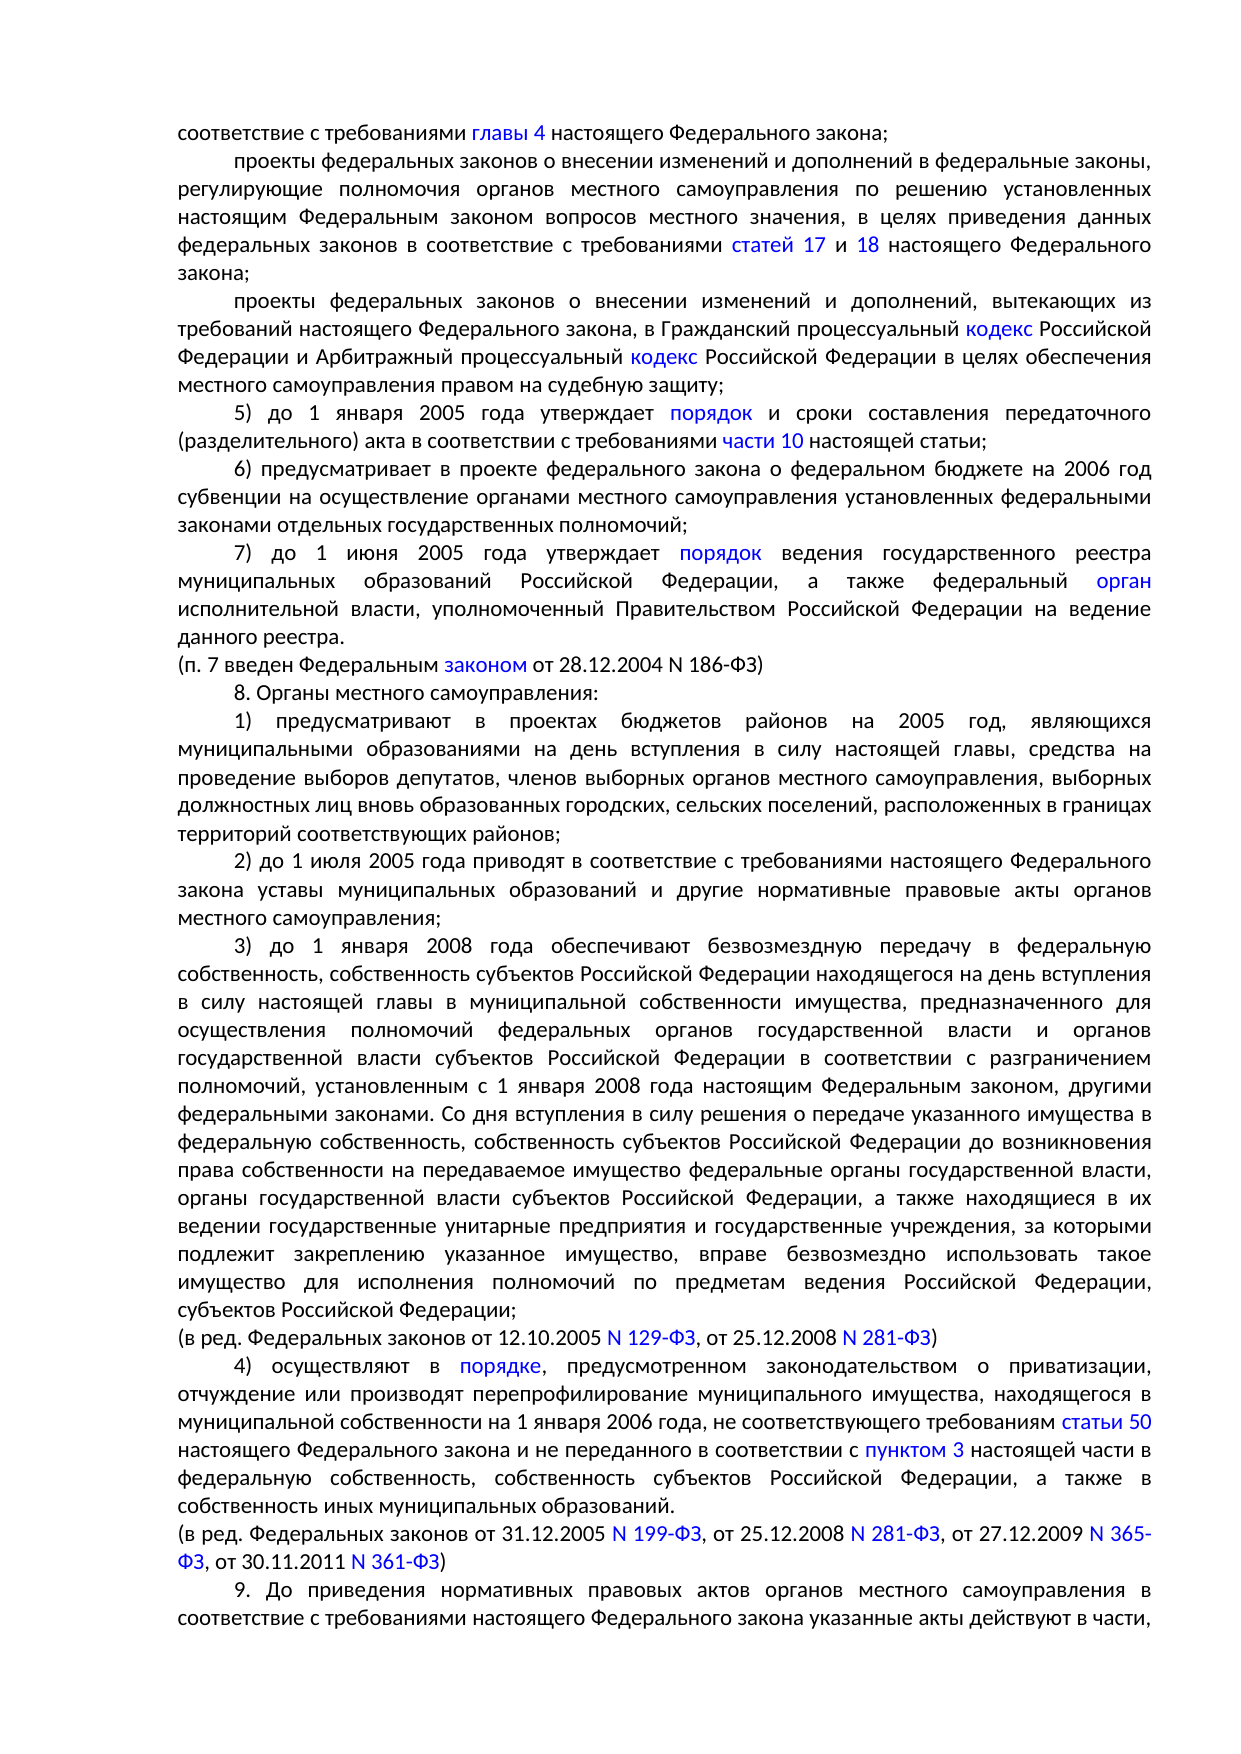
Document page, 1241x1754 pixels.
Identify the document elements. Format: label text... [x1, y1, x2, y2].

text 7) до 1 июня 2005 года утверждает порядок ведения государственного реестра муниципальных образований Российской Федерации, а также федеральный орган исполнительной власти, уполномоченный Правительством Российской Федерации на ведение данного реестра. [177, 538, 1152, 651]
text проекты федеральных законов о внесении изменений и дополнений в федеральные законы, регулирующие полномочия органов местного самоуправления по решению установленных настоящим Федеральным законом вопросов местного значения, в целях приведения данных федеральных законов в соответствие с требованиями статей 17 и 18 настоящего Федерального закона; [177, 146, 1152, 286]
text (п. 7 введен Федеральным законом от 28.12.2004 N 186-ФЗ) [177, 651, 1152, 678]
text (в ред. Федеральных законов от 12.10.2005 N 129-ФЗ, от 25.12.2008 N 281-ФЗ) [177, 1323, 1152, 1351]
text 4) осуществляют в порядке, предусмотренном законодательством о приватизации, отчуждение или производят перепрофилирование муниципального имущества, находящегося в муниципальной собственности на 1 января 2006 года, не соответствующего требованиям статьи 50 настоящего Федерального закона и не переданного в соответствии с пунктом 3 настоящей части в федеральную собственность, собственность субъектов Российской Федерации, а также в собственность иных муниципальных образований. [177, 1351, 1152, 1519]
text 6) предусматривает в проекте федерального закона о федеральном бюджете на 2006 год субвенции на осуществление органами местного самоуправления установленных федеральными законами отдельных государственных полномочий; [177, 454, 1152, 538]
text 3) до 1 января 2008 года обеспечивают безвозмездную передачу в федеральную собственность, собственность субъектов Российской Федерации находящегося на день вступления в силу настоящей главы в муниципальной собственности имущества, предназначенного для осуществления полномочий федеральных органов государственной власти и органов государственной власти субъектов Российской Федерации в соответствии с разграничением полномочий, установленным с 1 января 2008 года настоящим Федеральным законом, другими федеральными законами. Со дня вступления в силу решения о передаче указанного имущества в федеральную собственность, собственность субъектов Российской Федерации до возникновения права собственности на передаваемое имущество федеральные органы государственной власти, органы государственной власти субъектов Российской Федерации, а также находящиеся в их ведении государственные унитарные предприятия и государственные учреждения, за которыми подлежит закреплению указанное имущество, вправе безвозмездно использовать такое имущество для исполнения полномочий по предметам ведения Российской Федерации, субъектов Российской Федерации; [177, 931, 1152, 1323]
text проекты федеральных законов о внесении изменений и дополнений, вытекающих из требований настоящего Федерального закона, в Гражданский процессуальный кодекс Российской Федерации и Арбитражный процессуальный кодекс Российской Федерации в целях обеспечения местного самоуправления правом на судебную защиту; [177, 286, 1152, 398]
text 8. Органы местного самоуправления: [177, 678, 1152, 707]
text 2) до 1 июля 2005 года приводят в соответствие с требованиями настоящего Федерального закона уставы муниципальных образований и другие нормативные правовые акты органов местного самоуправления; [177, 847, 1152, 931]
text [177, 118, 1152, 146]
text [177, 1575, 1152, 1631]
text 1) предусматривают в проектах бюджетов районов на 2005 год, являющихся муниципальными образованиями на день вступления в силу настоящей главы, средства на проведение выборов депутатов, членов выборных органов местного самоуправления, выборных должностных лиц вновь образованных городских, сельских поселений, расположенных в границах территорий соответствующих районов; [177, 707, 1152, 847]
text 5) до 1 января 2005 года утверждает порядок и сроки составления передаточного (разделительного) акта в соответствии с требованиями части 10 настоящей статьи; [177, 398, 1152, 454]
text (в ред. Федеральных законов от 31.12.2005 N 199-ФЗ, от 25.12.2008 N 281-ФЗ, от 27.12.2009 N 365-ФЗ, от 30.11.2011 N 361-ФЗ) [177, 1519, 1152, 1575]
